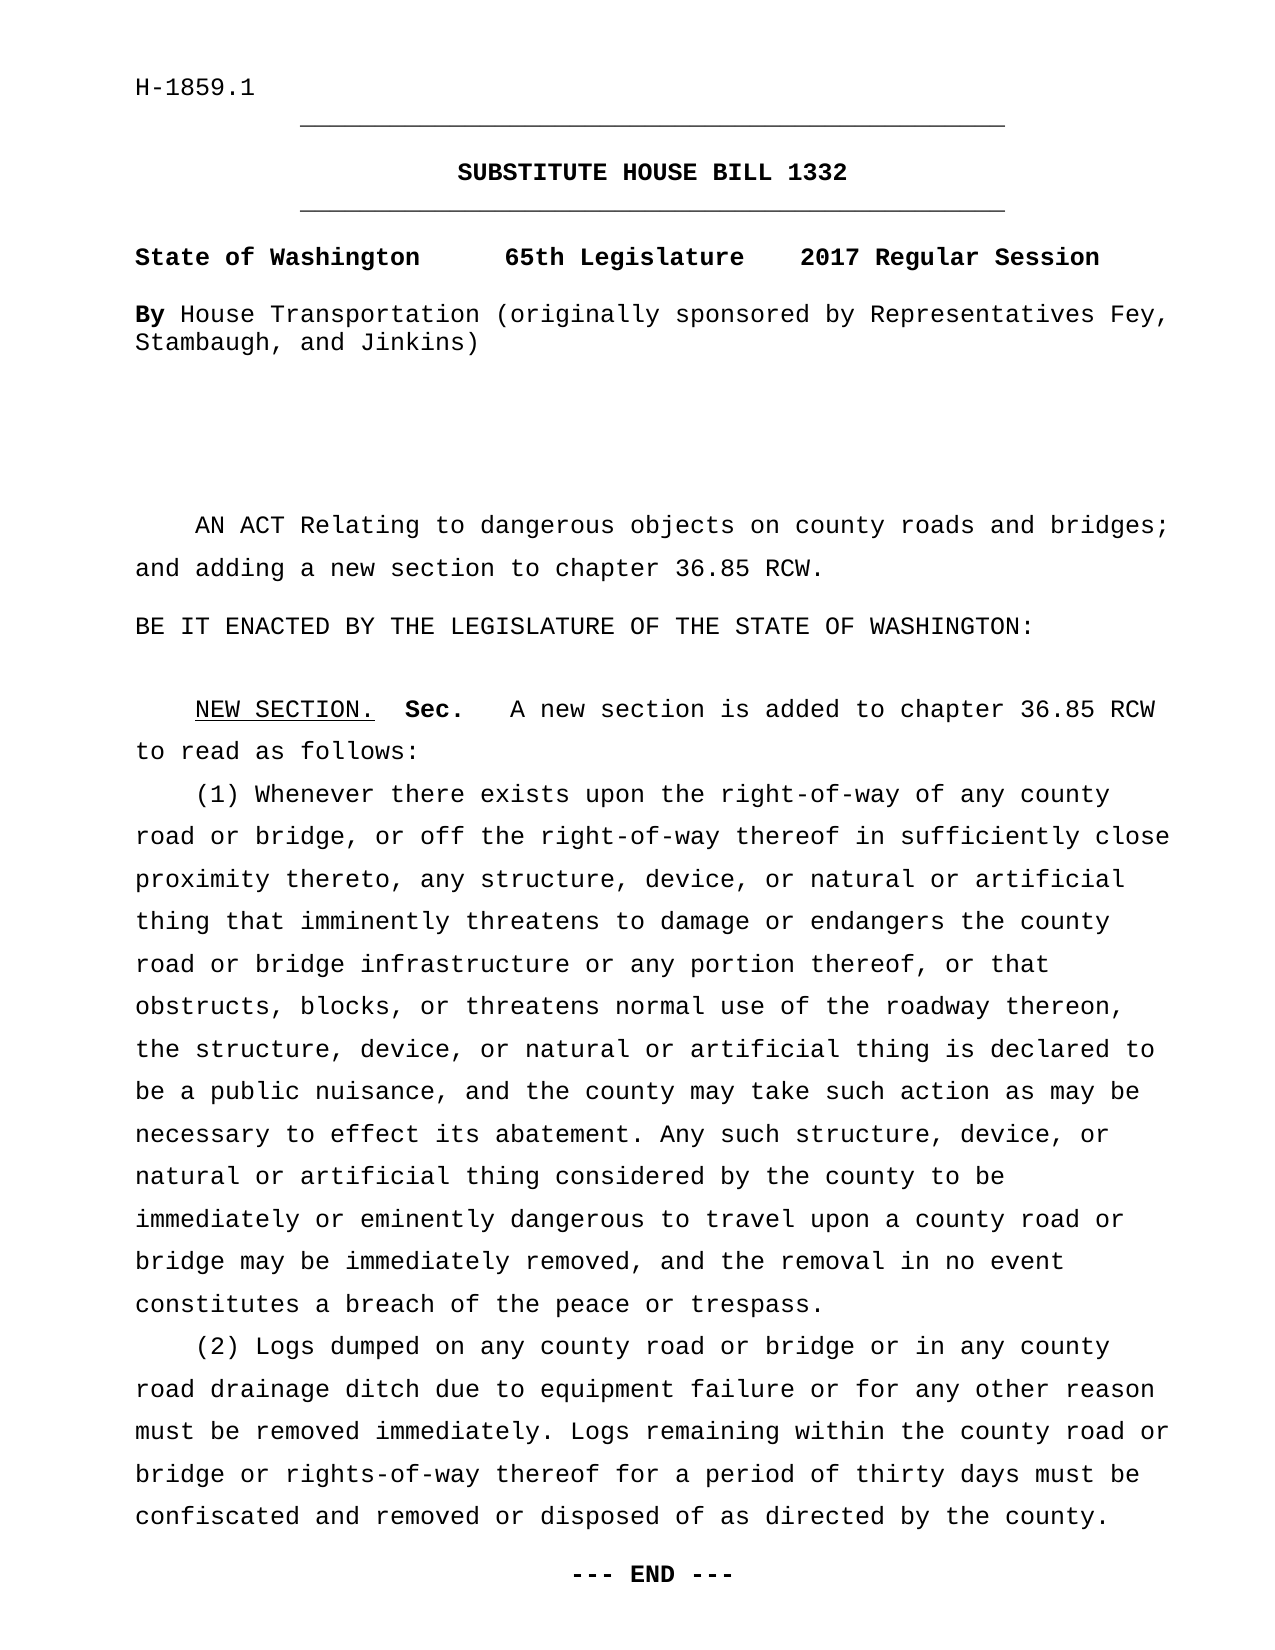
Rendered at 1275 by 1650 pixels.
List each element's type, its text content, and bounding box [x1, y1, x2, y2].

text --- END --- [135, 1562, 1170, 1590]
text NEW SECTION. Sec. A new section is added to chapter 36.85 RCW to read as follows: [135, 683, 1170, 768]
text BE IT ENACTED BY THE LEGISLATURE OF THE STATE OF WASHINGTON: [135, 613, 1170, 642]
text State of Washington 65th Legislature 2017 Regular Session [135, 245, 1170, 273]
text SUBSTITUTE HOUSE BILL 1332 [135, 160, 1170, 188]
text By House Transportation (originally sponsored by Representatives Fey, Stambaugh, and Jinkins) [135, 302, 1170, 358]
text H-1859.1 [135, 75, 1170, 103]
text (2) Logs dumped on any county road or bridge or in any county road drainage ditch due to equipment failure or for any other reason must be removed immediately. Logs remaining within the county road or bridge or rights-of-way thereof for a period of thirty days must be confiscated and removed or disposed of as directed by the county. [135, 1321, 1170, 1533]
text _______________________________________________ [135, 188, 1170, 217]
text _______________________________________________ [135, 103, 1170, 132]
text AN ACT Relating to dangerous objects on county roads and bridges; and adding a new section to chapter 36.85 RCW. [135, 500, 1170, 585]
text (1) Whenever there exists upon the right-of-way of any county road or bridge, or off the right-of-way thereof in sufficiently close proximity thereto, any structure, device, or natural or artificial thing that imminently threatens to damage or endangers the county road or bridge infrastructure or any portion thereof, or that obstructs, blocks, or threatens normal use of the roadway thereon, the structure, device, or natural or artificial thing is declared to be a public nuisance, and the county may take such action as may be necessary to effect its abatement. Any such structure, device, or natural or artificial thing considered by the county to be immediately or eminently dangerous to travel upon a county road or bridge may be immediately removed, and the removal in no event constitutes a breach of the peace or trespass. [135, 768, 1170, 1321]
